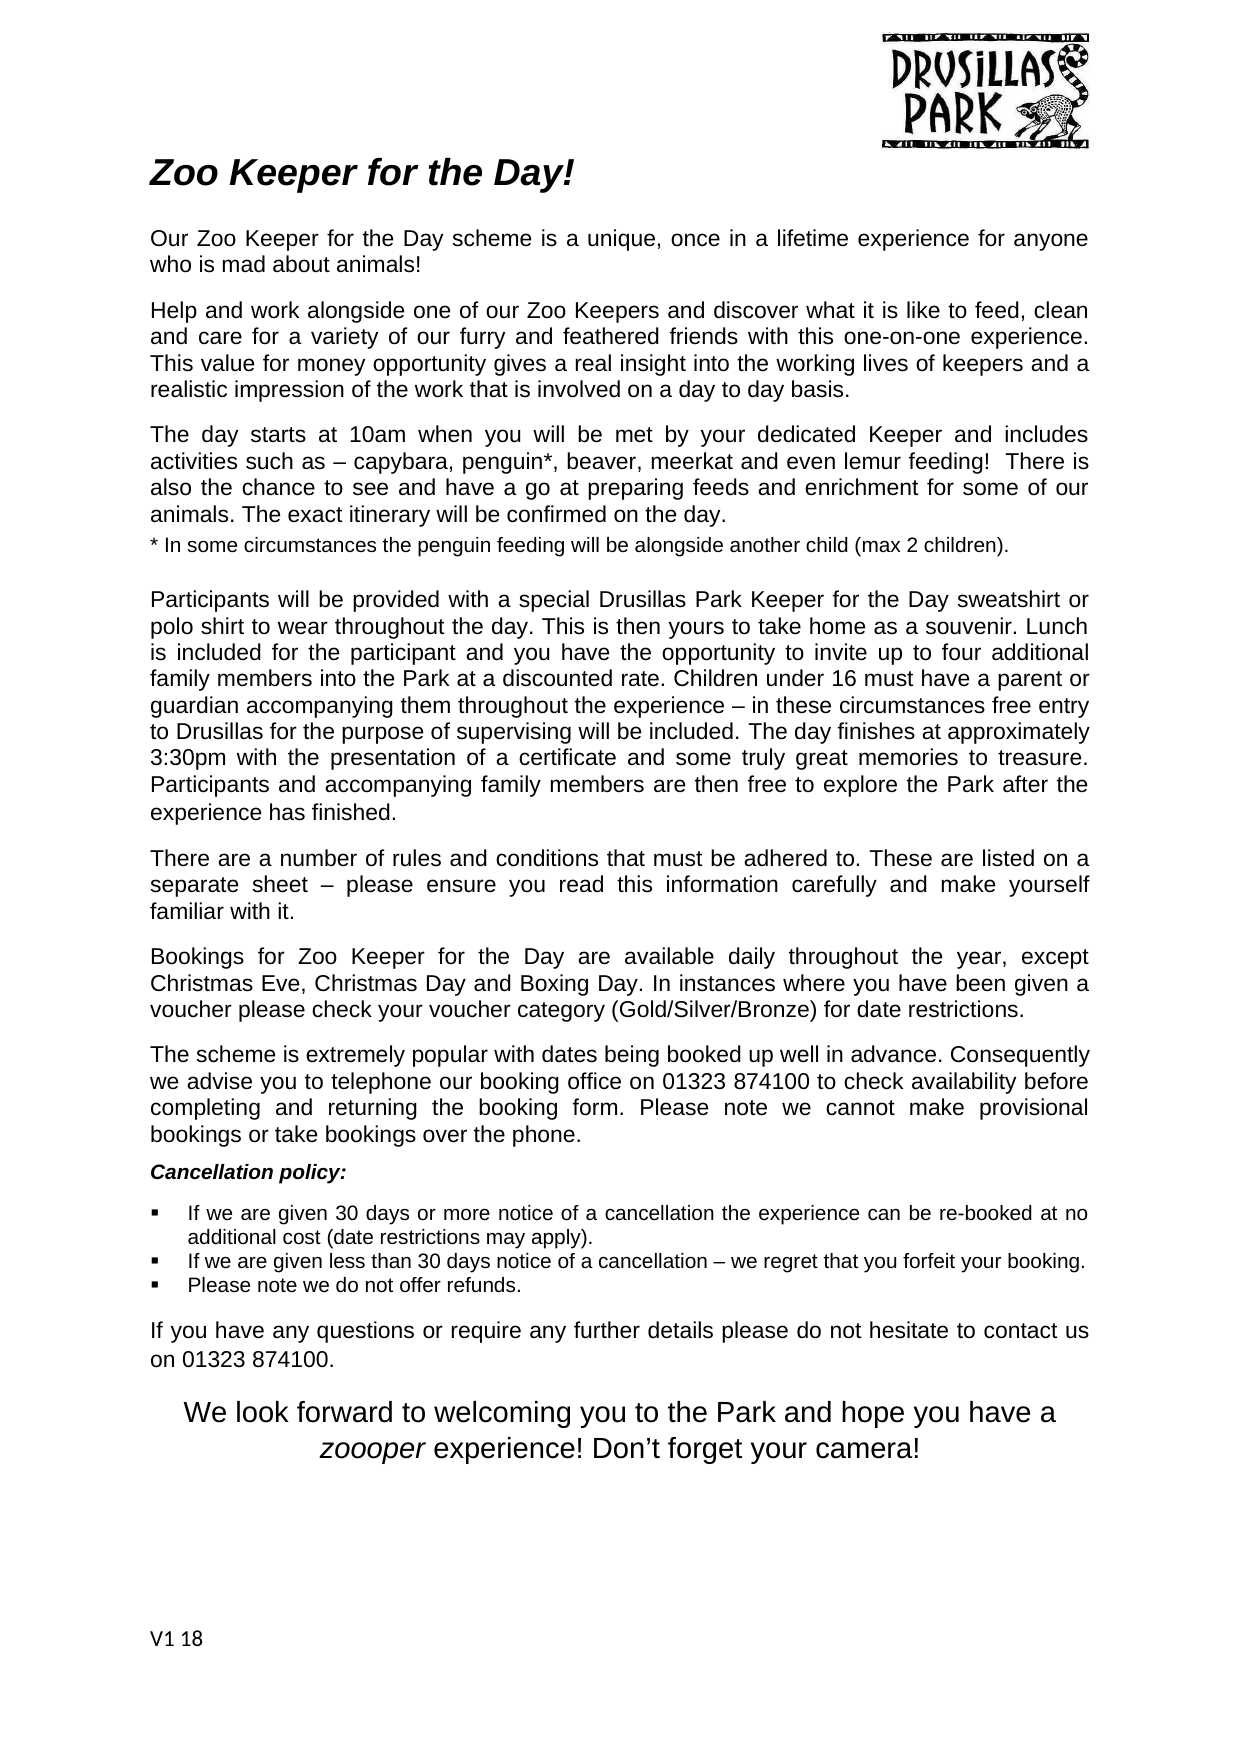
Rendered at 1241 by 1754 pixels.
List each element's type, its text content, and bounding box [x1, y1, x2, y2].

text There are a number of rules and conditions that must be adhered to. These are listed on a separate sheet – please ensure you read this information carefully and make yourself familiar with it. [150, 845, 1090, 924]
text Cancellation policy: [150, 1160, 1090, 1184]
text The day starts at 10am when you will be met by your dedicated Keeper and includes activities such as – capybara, penguin*, beaver, meerkat and even lemur feeding! There is also the chance to see and have a go at preparing feeds and enrichment for some of our animals. The exact itinerary will be confirmed on the day. [150, 421, 1090, 527]
text Our Zoo Keeper for the Day scheme is a unique, once in a lifetime experience for anyone who is mad about animals! [150, 225, 1090, 278]
list Please note we do not offer refunds. [150, 1272, 1090, 1297]
list If we are given less than 30 days notice of a cancellation – we regret that you forfeit your booking. [150, 1248, 1090, 1272]
text We look forward to welcoming you to the Park and hope you have a zoooper experience! Don’t forget your camera! [150, 1395, 1090, 1464]
list If we are given 30 days or more notice of a cancellation the experience can be re-booked at no additional cost (date restrictions may apply). [150, 1200, 1090, 1248]
text Zoo Keeper for the Day! [150, 150, 1090, 193]
text * In some circumstances the penguin feeding will be alongside another child (max 2 children). [150, 527, 1090, 557]
text If you have any questions or require any further details please do not hesitate to contact us on 01323 874100. [150, 1317, 1090, 1372]
text Participants will be provided with a special Drusillas Park Keeper for the Day sweatshirt or polo shirt to wear throughout the day. This is then yours to take home as a souvenir. Lunch is included for the participant and you have the opportunity to invite up to four additional family members into the Park at a discounted rate. Children under 16 must have a parent or guardian accompanying them throughout the experience – in these circumstances free entry to Drusillas for the purpose of supervising will be included. The day finishes at approximately 3:30pm with the presentation of a certificate and some truly great memories to treasure. Participants and accompanying family members are then free to explore the Park after the experience has finished. [150, 718, 1090, 826]
text Bookings for Zoo Keeper for the Day are available daily throughout the year, except Christmas Eve, Christmas Day and Boxing Day. In instances where you have been given a voucher please check your voucher category (Gold/Silver/Bronze) for date restrictions. [150, 943, 1090, 1022]
text Help and work alongside one of our Zoo Keepers and discover what it is like to feed, clean and care for a variety of our furry and feathered friends with this one-on-one experience. This value for money opportunity gives a real insight into the working lives of keepers and a realistic impression of the work that is involved on a day to day basis. [150, 297, 1090, 402]
text The scheme is extremely popular with dates being booked up well in advance. Consequently we advise you to telephone our booking office on 01323 874100 to check availability before completing and returning the booking form. Please note we cannot make provisional bookings or take bookings over the phone. [150, 1041, 1090, 1147]
